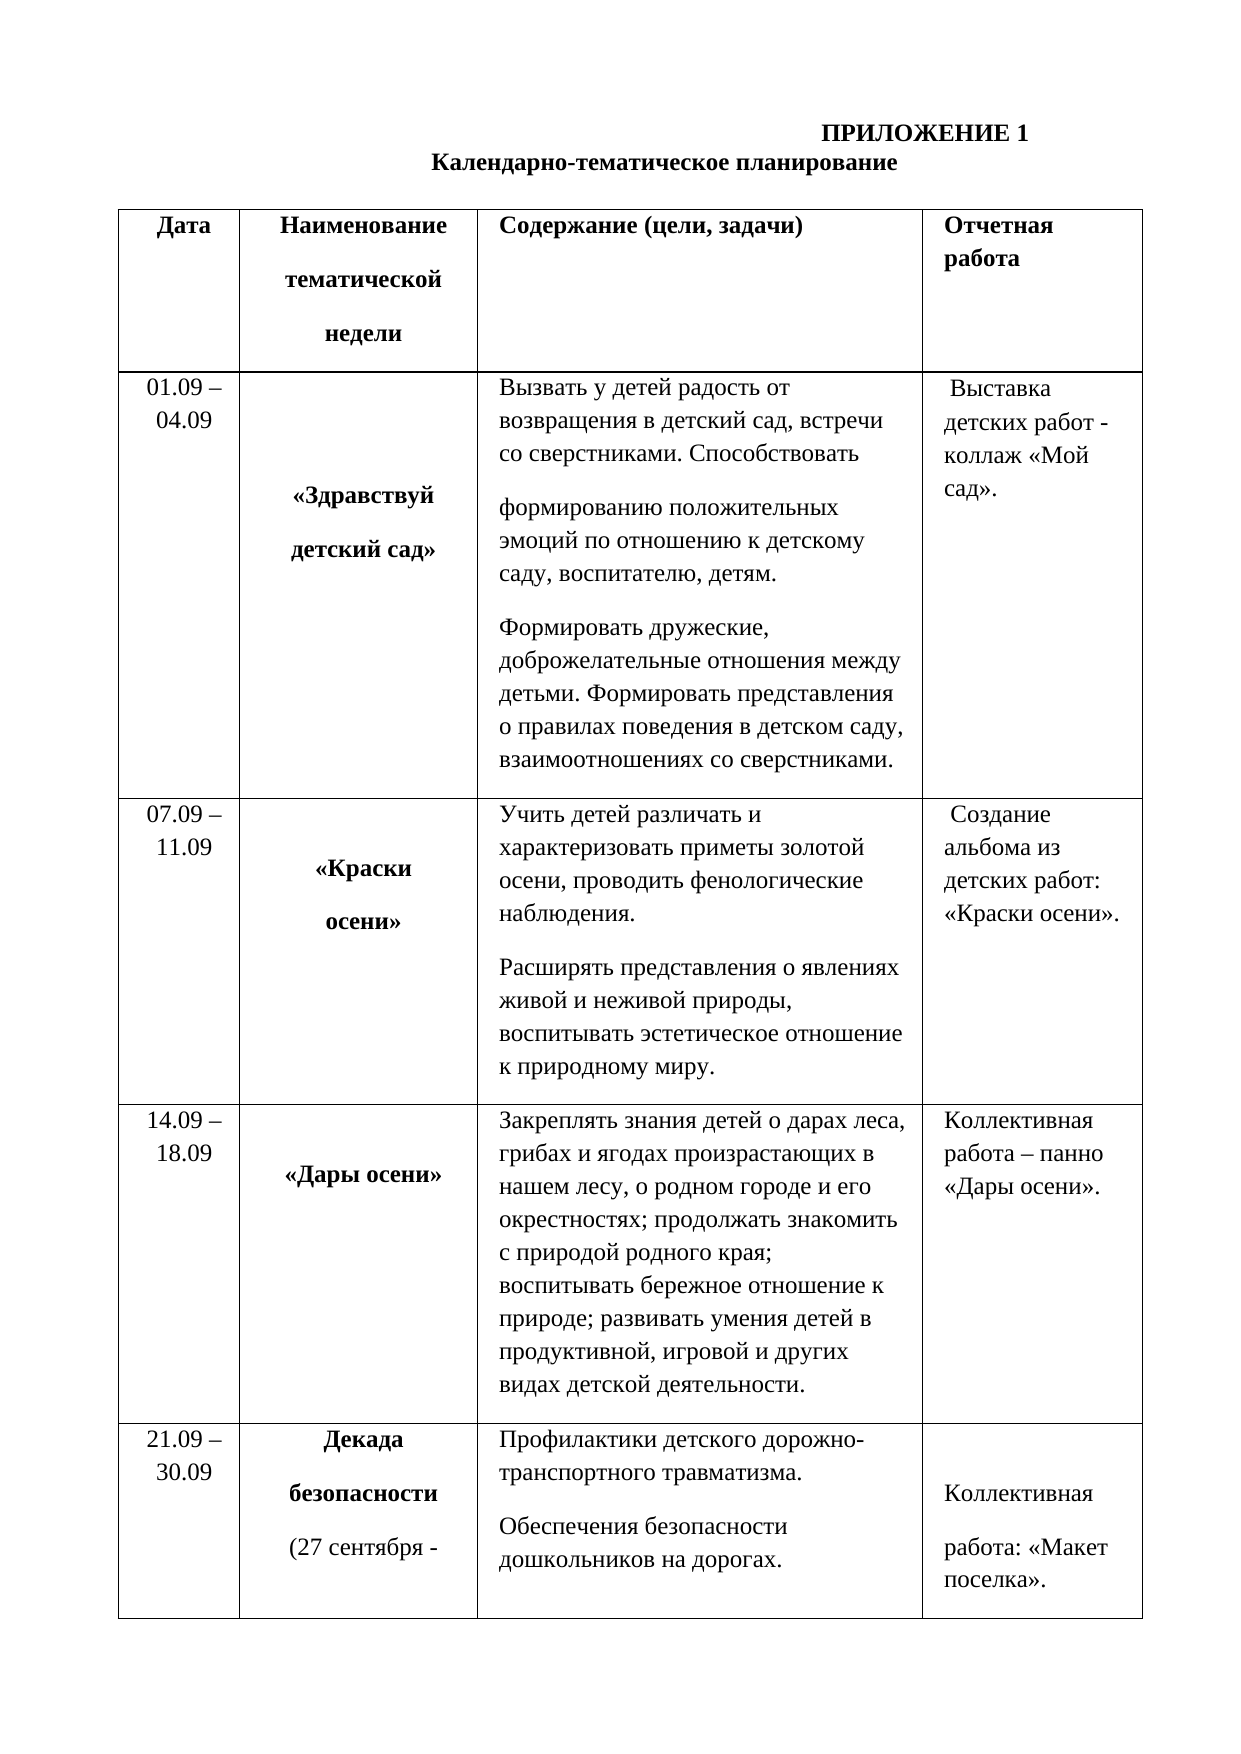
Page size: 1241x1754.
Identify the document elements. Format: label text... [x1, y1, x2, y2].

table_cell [923, 1424, 1142, 1618]
table_header Дата [119, 210, 239, 371]
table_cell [478, 1424, 922, 1618]
table_header Содержание (цели, задачи) [478, 210, 922, 371]
table_cell Создание альбома из детских работ: «Краски осени». [923, 799, 1142, 1104]
table_cell Вызвать у детей радость от возвращения в детский сад, встречи со сверстниками. Способствовать формированию положительных эмоций по отношению к детскому саду, воспитателю, детям. Формировать дружеские, доброжелательные отношения между детьми. Формировать представления о правилах поведения в детском саду, взаимоотношениях со сверстниками. [478, 373, 922, 798]
text ПРИЛОЖЕНИЕ 1 [177, 118, 1152, 147]
text Календарно-тематическое планирование [177, 147, 1152, 176]
table_cell 07.09 – 11.09 [119, 799, 239, 1104]
table_cell Коллективная работа – панно «Дары осени». [923, 1105, 1142, 1423]
table_cell Выставка детских работ - коллаж «Мой сад». [923, 373, 1142, 798]
table_cell 21.09 – 30.09 [119, 1424, 239, 1618]
table_header Отчетная работа [923, 210, 1142, 371]
table_header Наименование тематической недели [240, 210, 477, 371]
table_cell 14.09 – 18.09 [119, 1105, 239, 1423]
table_cell Учить детей различать и характеризовать приметы золотой осени, проводить фенологические наблюдения. Расширять представления о явлениях живой и неживой природы, воспитывать эстетическое отношение к природному миру. [478, 799, 922, 1104]
table_cell «Краски осени» [240, 799, 477, 1104]
table_cell Закреплять знания детей о дарах леса, грибах и ягодах произрастающих в нашем лесу, о родном городе и его окрестностях; продолжать знакомить с природой родного края; воспитывать бережное отношение к природе; развивать умения детей в продуктивной, игровой и других видах детской деятельности. [478, 1105, 922, 1423]
table_cell «Здравствуй детский сад» [240, 373, 477, 798]
table_cell «Дары осени» [240, 1105, 477, 1423]
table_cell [240, 1424, 477, 1618]
table_cell 01.09 – 04.09 [119, 373, 239, 798]
